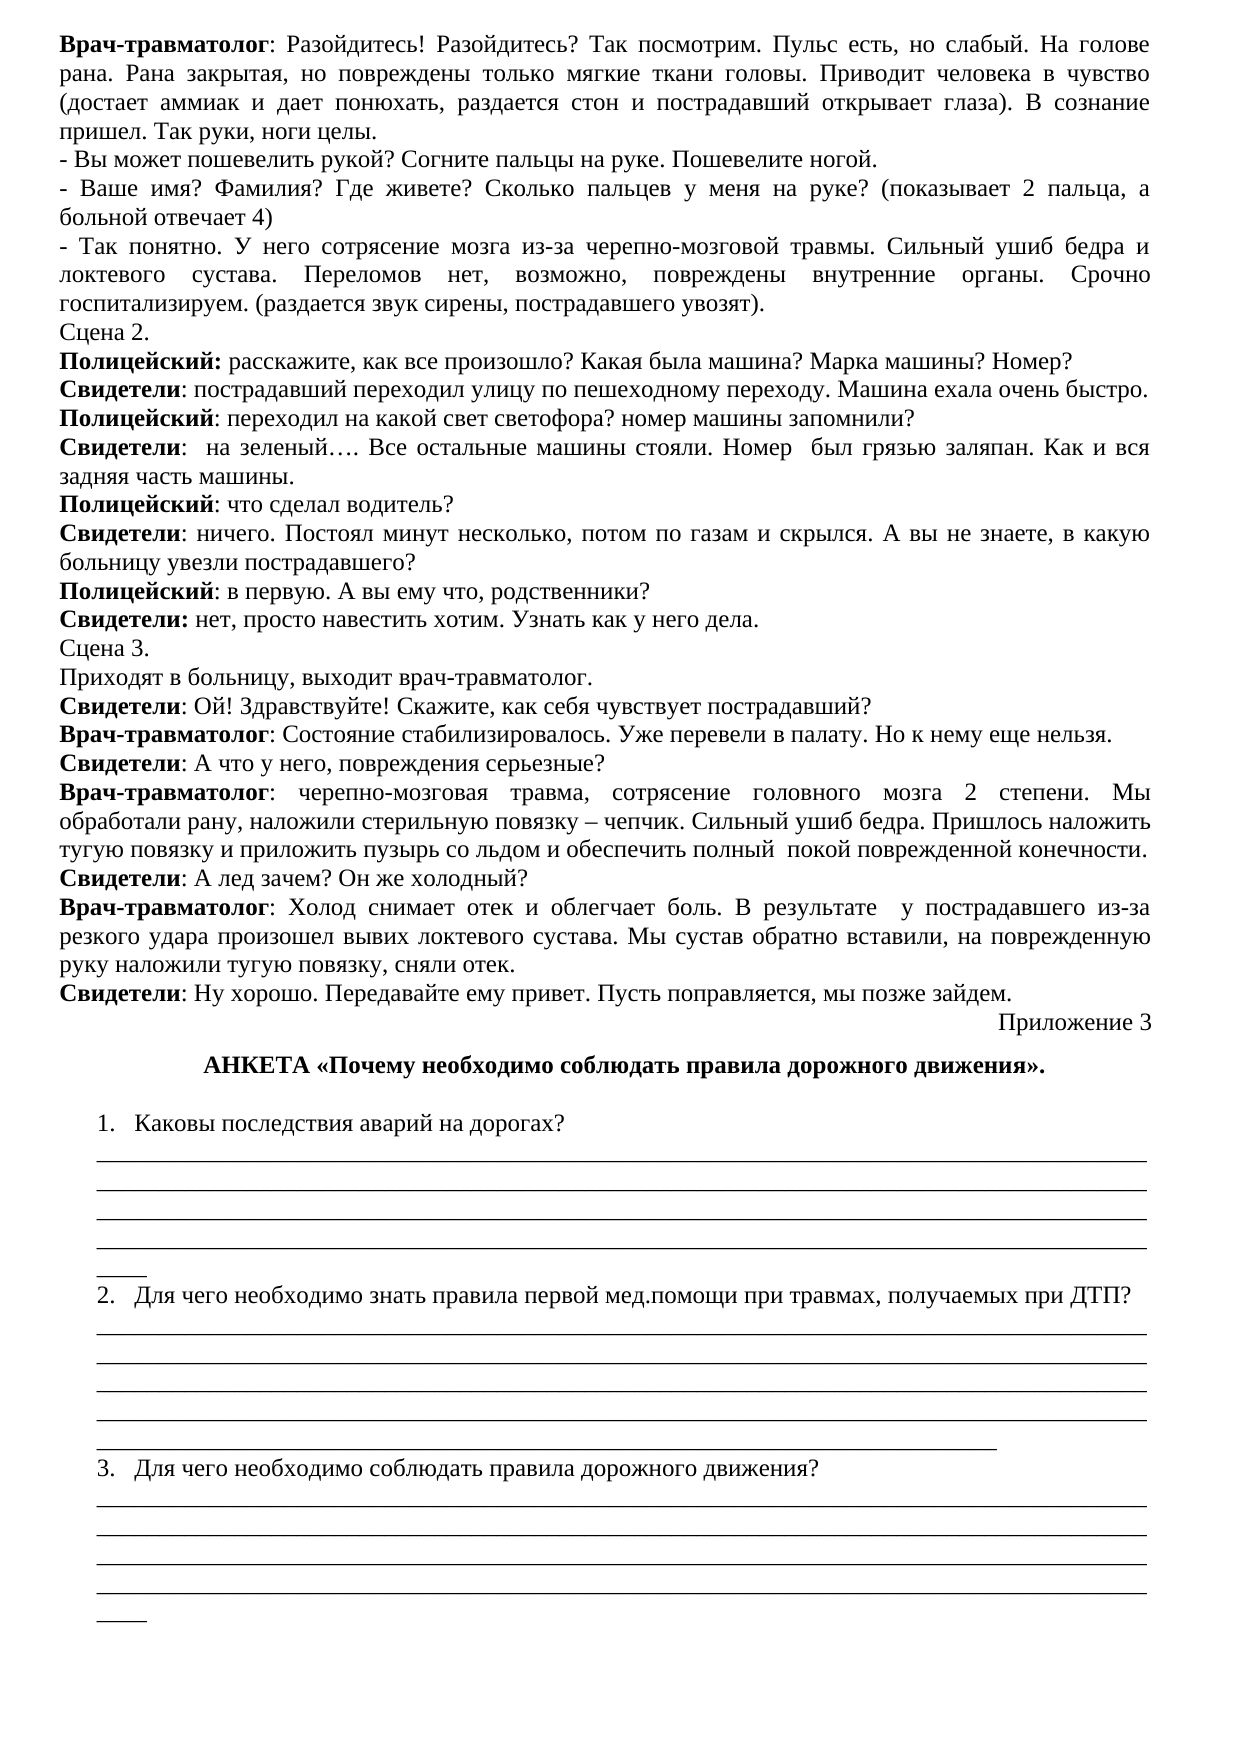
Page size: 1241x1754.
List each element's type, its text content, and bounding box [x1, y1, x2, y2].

text - Ваше имя? Фамилия? Где живете? Сколько пальцев у меня на руке? (показывает 2 пальца, а больной отвечает 4) [59, 173, 1152, 231]
text Свидетели: пострадавший переходил улицу по пешеходному переходу. Машина ехала очень быстро. [59, 374, 1152, 403]
text Врач-травматолог: черепно-мозговая травма, сотрясение головного мозга 2 степени. Мы обработали рану, наложили стерильную повязку – чепчик. Сильный ушиб бедра. Пришлось наложить тугую повязку и приложить пузырь со льдом и обеспечить полный покой поврежденной конечности. [59, 777, 1152, 863]
text Свидетели: ничего. Постоял минут несколько, потом по газам и скрылся. А вы не знаете, в какую больницу увезли пострадавшего? [59, 518, 1152, 576]
text Свидетели: нет, просто навестить хотим. Узнать как у него дела. [59, 604, 1152, 633]
text - Так понятно. У него сотрясение мозга из-за черепно-мозговой травмы. Сильный ушиб бедра и локтевого сустава. Переломов нет, возможно, повреждены внутренние органы. Срочно госпитализируем. (раздается звук сирены, пострадавшего увозят). [59, 231, 1152, 317]
list Каковы последствия аварий на дорогах? [97, 1108, 1152, 1136]
text Свидетели: А что у него, повреждения серьезные? [59, 748, 1152, 777]
text АНКЕТА «Почему необходимо соблюдать правила дорожного движения». [97, 1050, 1152, 1079]
text Врач-травматолог: Состояние стабилизировалось. Уже перевели в палату. Но к нему еще нельзя. [59, 719, 1152, 748]
text Приложение 3 [59, 1007, 1152, 1036]
text Свидетели: на зеленый…. Все остальные машины стояли. Номер был грязью заляпан. Как и вся задняя часть машины. [59, 432, 1152, 489]
text Свидетели: А лед зачем? Он же холодный? [59, 863, 1152, 892]
list Для чего необходимо соблюдать правила дорожного движения? [97, 1453, 1152, 1481]
text ____________________________________________________________________________________________________________________________________________________________________________________________________________________________________________________________________________________________________________________________________________________ [97, 1136, 1152, 1280]
text Сцена 2. [59, 317, 1152, 346]
text Сцена 3. [59, 633, 1152, 662]
text Полицейский: что сделал водитель? [59, 489, 1152, 518]
list Для чего необходимо знать правила первой мед.помощи при травмах, получаемых при ДТП? [97, 1280, 1152, 1309]
text Свидетели: Ну хорошо. Передавайте ему привет. Пусть поправляется, мы позже зайдем. [59, 978, 1152, 1007]
text ________________________________________________________________________________________________________________________________________________________________________________________________________________________________________________________________________________________________________________________________________________________________________________________________________________________ [97, 1309, 1152, 1453]
text ____________________________________________________________________________________________________________________________________________________________________________________________________________________________________________________________________________________________________________________________________________________ [97, 1481, 1152, 1625]
text Полицейский: в первую. А вы ему что, родственники? [59, 576, 1152, 604]
text Свидетели: Ой! Здравствуйте! Скажите, как себя чувствует пострадавший? [59, 691, 1152, 719]
text Полицейский: расскажите, как все произошло? Какая была машина? Марка машины? Номер? [59, 346, 1152, 374]
text - Вы может пошевелить рукой? Согните пальцы на руке. Пошевелите ногой. [59, 144, 1152, 173]
text Приходят в больницу, выходит врач-травматолог. [59, 662, 1152, 691]
text Полицейский: переходил на какой свет светофора? номер машины запомнили? [59, 403, 1152, 432]
text Врач-травматолог: Холод снимает отек и облегчает боль. В результате у пострадавшего из-за резкого удара произошел вывих локтевого сустава. Мы сустав обратно вставили, на поврежденную руку наложили тугую повязку, сняли отек. [59, 892, 1152, 978]
text Врач-травматолог: Разойдитесь! Разойдитесь? Так посмотрим. Пульс есть, но слабый. На голове рана. Рана закрытая, но повреждены только мягкие ткани головы. Приводит человека в чувство (достает аммиак и дает понюхать, раздается стон и пострадавший открывает глаза). В сознание пришел. Так руки, ноги целы. [59, 29, 1152, 144]
